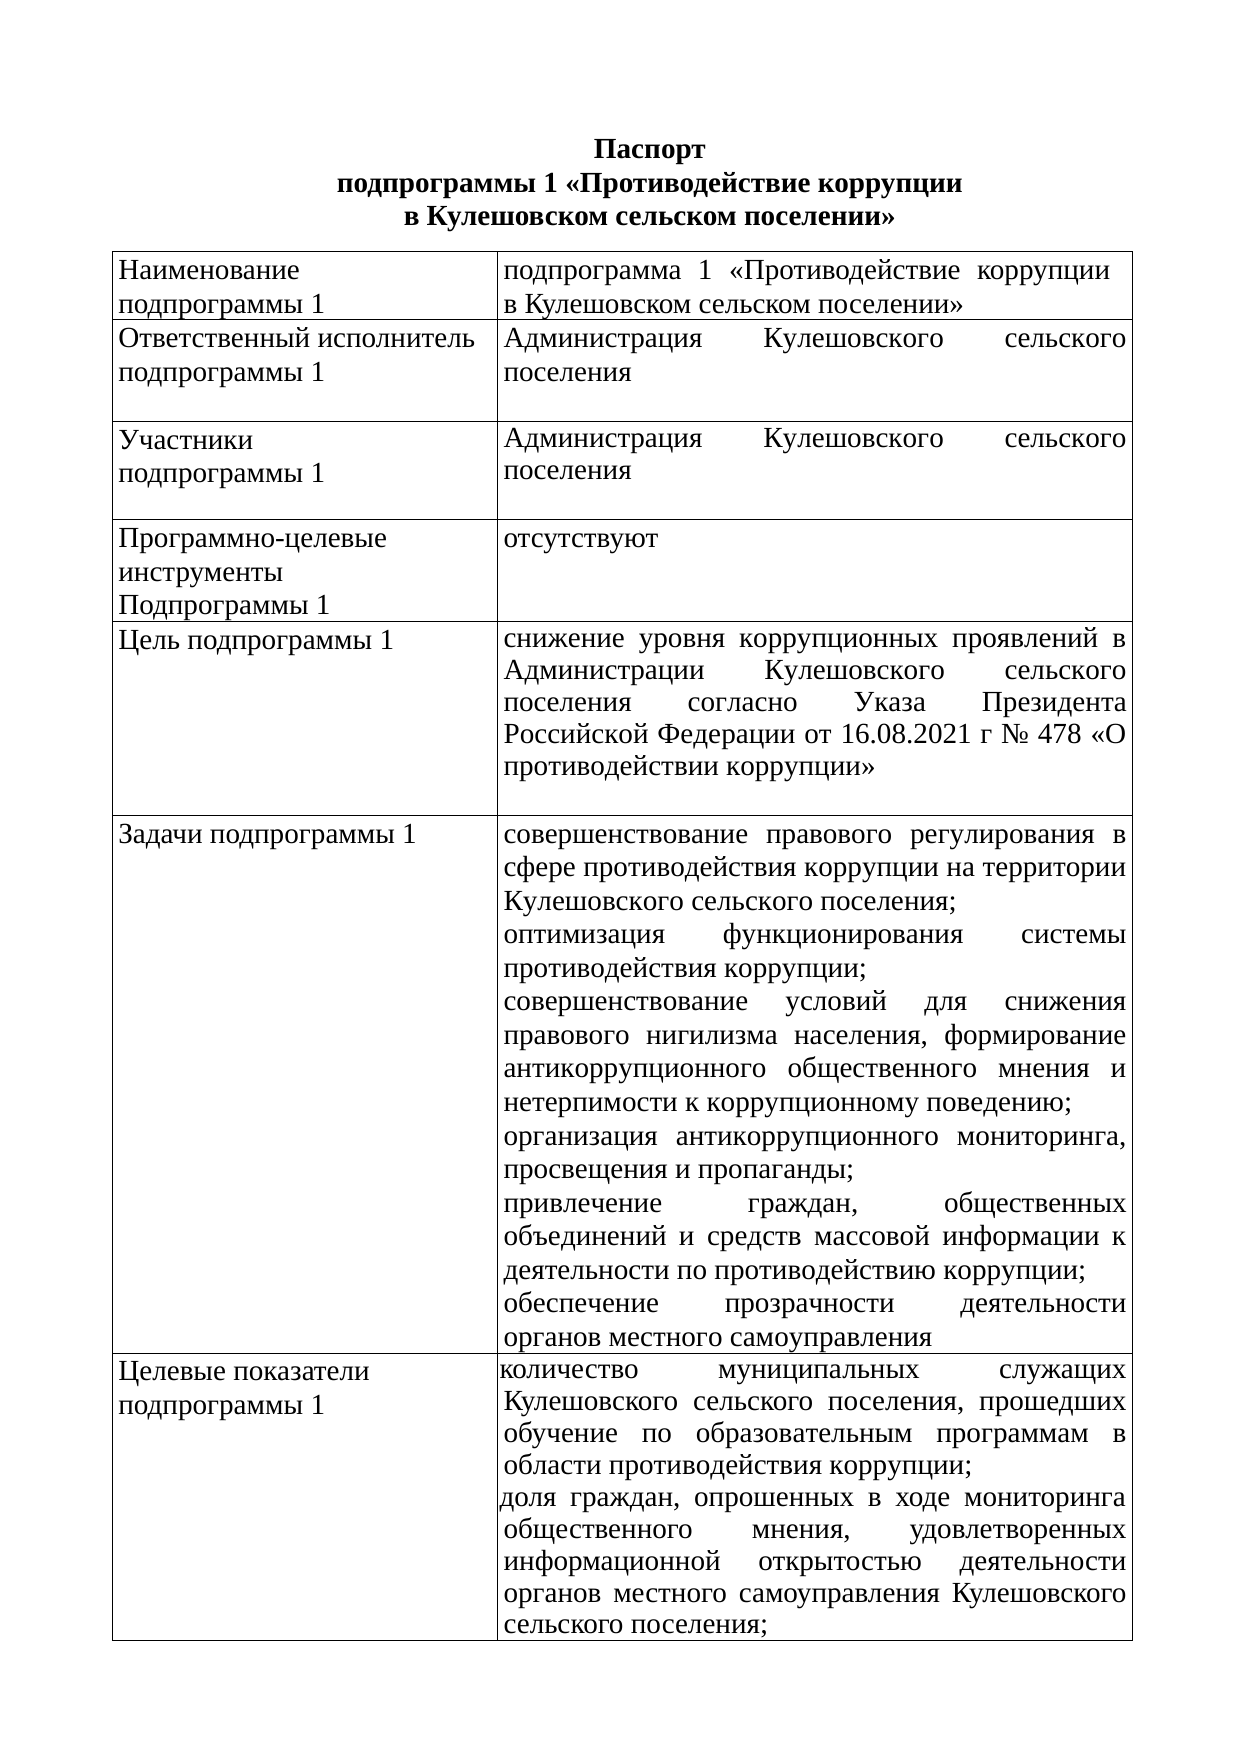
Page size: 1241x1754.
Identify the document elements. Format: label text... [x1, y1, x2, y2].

text Паспорт [118, 131, 1181, 165]
table_header Наименование подпрограммы 1 [113, 252, 497, 319]
table_cell Цель подпрограммы 1 [113, 622, 497, 815]
table_cell совершенствование правового регулирования в сфере противодействия коррупции на территории Кулешовского сельского поселения; оптимизация функционирования системы противодействия коррупции; совершенствование условий для снижения правового нигилизма населения, формирование антикоррупционного общественного мнения и нетерпимости к коррупционному поведению; организация антикоррупционного мониторинга, просвещения и пропаганды; привлечение граждан, общественных объединений и средств массовой информации к деятельности по противодействию коррупции; обеспечение прозрачности деятельности органов местного самоуправления [498, 816, 1132, 1352]
table_cell Участники подпрограммы 1 [113, 422, 497, 519]
text в Кулешовском сельском поселении» [118, 198, 1181, 232]
table_cell Программно-целевые инструменты Подпрограммы 1 [113, 520, 497, 621]
table_header подпрограмма 1 «Противодействие коррупции в Кулешовском сельском поселении» [498, 252, 1132, 319]
table_cell Ответственный исполнитель подпрограммы 1 [113, 320, 497, 421]
table_cell Администрация Кулешовского сельского поселения [498, 422, 1132, 519]
table_cell Задачи подпрограммы 1 [113, 816, 497, 1352]
text подпрограммы 1 «Противодействие коррупции [118, 165, 1181, 198]
table_cell снижение уровня коррупционных проявлений в Администрации Кулешовского сельского поселения согласно Указа Президента Российской Федерации от 16.08.2021 г № 478 «О противодействии коррупции» [498, 622, 1132, 815]
table_cell Администрация Кулешовского сельского поселения [498, 320, 1132, 421]
table_cell отсутствуют [498, 520, 1132, 621]
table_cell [113, 1354, 497, 1640]
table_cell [498, 1354, 1132, 1640]
